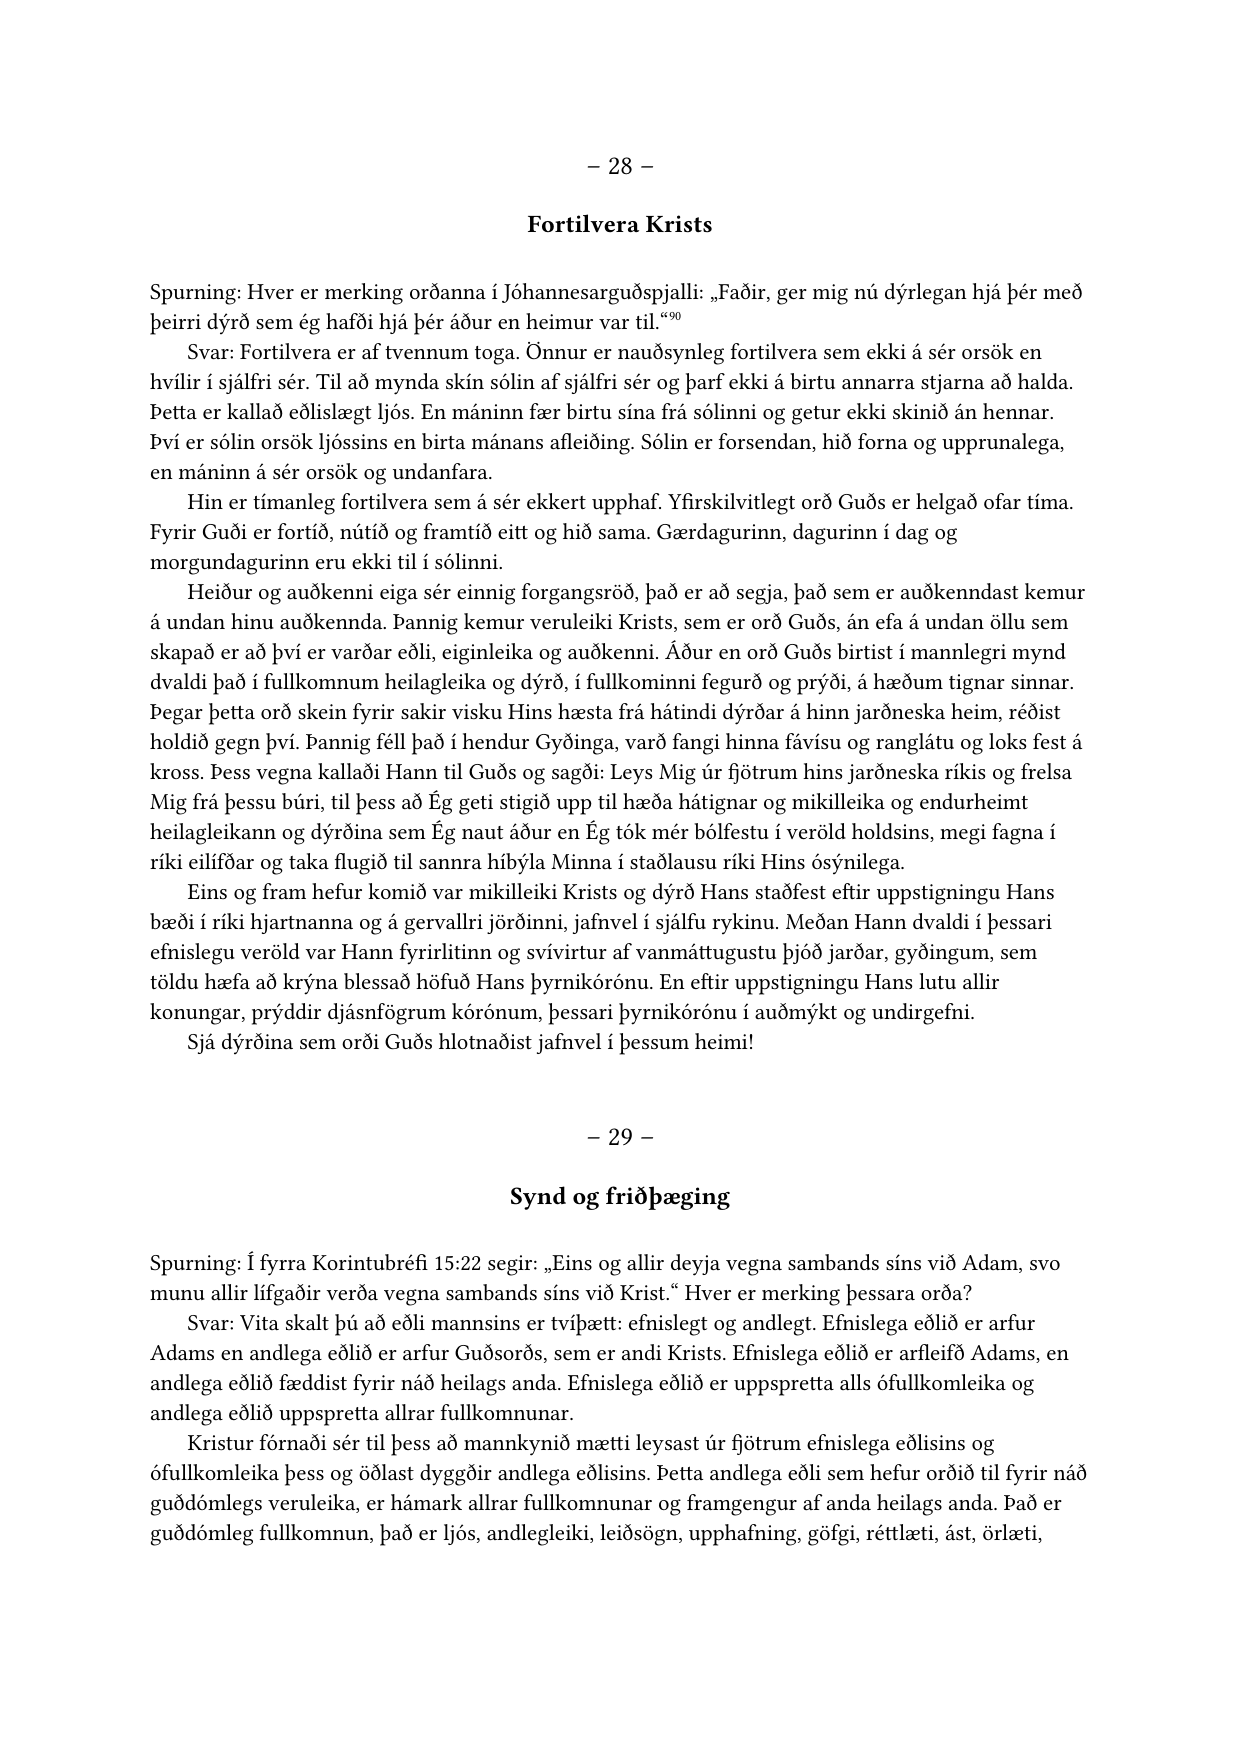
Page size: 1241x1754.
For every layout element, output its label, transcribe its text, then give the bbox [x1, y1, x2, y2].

text – 28 – [150, 150, 1090, 181]
text Svar: Vita skalt þú að eðli mannsins er tvíþætt: efnislegt og andlegt. Efnislega eðlið er arfur Adams en andlega eðlið er arfur Guðsorðs, sem er andi Krists. Efnislega eðlið er arfleifð Adams, en andlega eðlið fæddist fyrir náð heilags anda. Efnislega eðlið er uppspretta alls ófullkomleika og andlega eðlið uppspretta allrar fullkomnunar. [150, 1310, 1090, 1426]
text Heiður og auðkenni eiga sér einnig forgangsröð, það er að segja, það sem er auðkenndast kemur á undan hinu auðkennda. Þannig kemur veruleiki Krists, sem er orð Guðs, án efa á undan öllu sem skapað er að því er varðar eðli, eiginleika og auðkenni. Áður en orð Guðs birtist í mannlegri mynd dvaldi það í fullkomnum heilagleika og dýrð, í fullkominni fegurð og prýði, á hæðum tignar sinnar. Þegar þetta orð skein fyrir sakir visku Hins hæsta frá hátindi dýrðar á hinn jarðneska heim, réðist holdið gegn því. Þannig féll það í hendur Gyðinga, varð fangi hinna fávísu og ranglátu og loks fest á kross. Þess vegna kallaði Hann til Guðs og sagði: Leys Mig úr fjötrum hins jarðneska ríkis og frelsa Mig frá þessu búri, til þess að Ég geti stigið upp til hæða hátignar og mikilleika og endurheimt heilagleikann og dýrðina sem Ég naut áður en Ég tók mér bólfestu í veröld holdsins, megi fagna í ríki eilífðar og taka flugið til sannra híbýla Minna í staðlausu ríki Hins ósýnilega. [150, 579, 1090, 875]
text – 29 – [150, 1121, 1090, 1152]
title Fortilvera Krists [150, 211, 1090, 239]
text Hin er tímanleg fortilvera sem á sér ekkert upphaf. Yfirskilvitlegt orð Guðs er helgað ofar tíma. Fyrir Guði er fortíð, nútíð og framtíð eitt og hið sama. Gærdagurinn, dagurinn í dag og morgundagurinn eru ekki til í sólinni. [150, 489, 1090, 575]
text Svar: Fortilvera er af tvennum toga. Önnur er nauðsynleg fortilvera sem ekki á sér orsök en hvílir í sjálfri sér. Til að mynda skín sólin af sjálfri sér og þarf ekki á birtu annarra stjarna að halda. Þetta er kallað eðlislægt ljós. En máninn fær birtu sína frá sólinni og getur ekki skinið án hennar. Því er sólin orsök ljóssins en birta mánans afleiðing. Sólin er forsendan, hið forna og upprunalega, en máninn á sér orsök og undanfara. [150, 339, 1090, 485]
text Spurning: Í fyrra Korintubréfi 15:22 segir: „Eins og allir deyja vegna sambands síns við Adam, svo munu allir lífgaðir verða vegna sambands síns við Krist.“ Hver er merking þessara orða? [150, 1250, 1090, 1306]
text Spurning: Hver er merking orðanna í Jóhannesarguðspjalli: „Faðir, ger mig nú dýrlegan hjá þér með þeirri dýrð sem ég hafði hjá þér áður en heimur var til.“90 [150, 279, 1090, 335]
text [150, 1430, 1090, 1546]
title Synd og friðþæging [150, 1182, 1090, 1210]
text Eins og fram hefur komið var mikilleiki Krists og dýrð Hans staðfest eftir uppstigningu Hans bæði í ríki hjartnanna og á gervallri jörðinni, jafnvel í sjálfu rykinu. Meðan Hann dvaldi í þessari efnislegu veröld var Hann fyrirlitinn og svívirtur af vanmáttugustu þjóð jarðar, gyðingum, sem töldu hæfa að krýna blessað höfuð Hans þyrnikórónu. En eftir uppstigningu Hans lutu allir konungar, prýddir djásnfögrum kórónum, þessari þyrnikórónu í auðmýkt og undirgefni. [150, 879, 1090, 1025]
text Sjá dýrðina sem orði Guðs hlotnaðist jafnvel í þessum heimi! [150, 1029, 1090, 1055]
